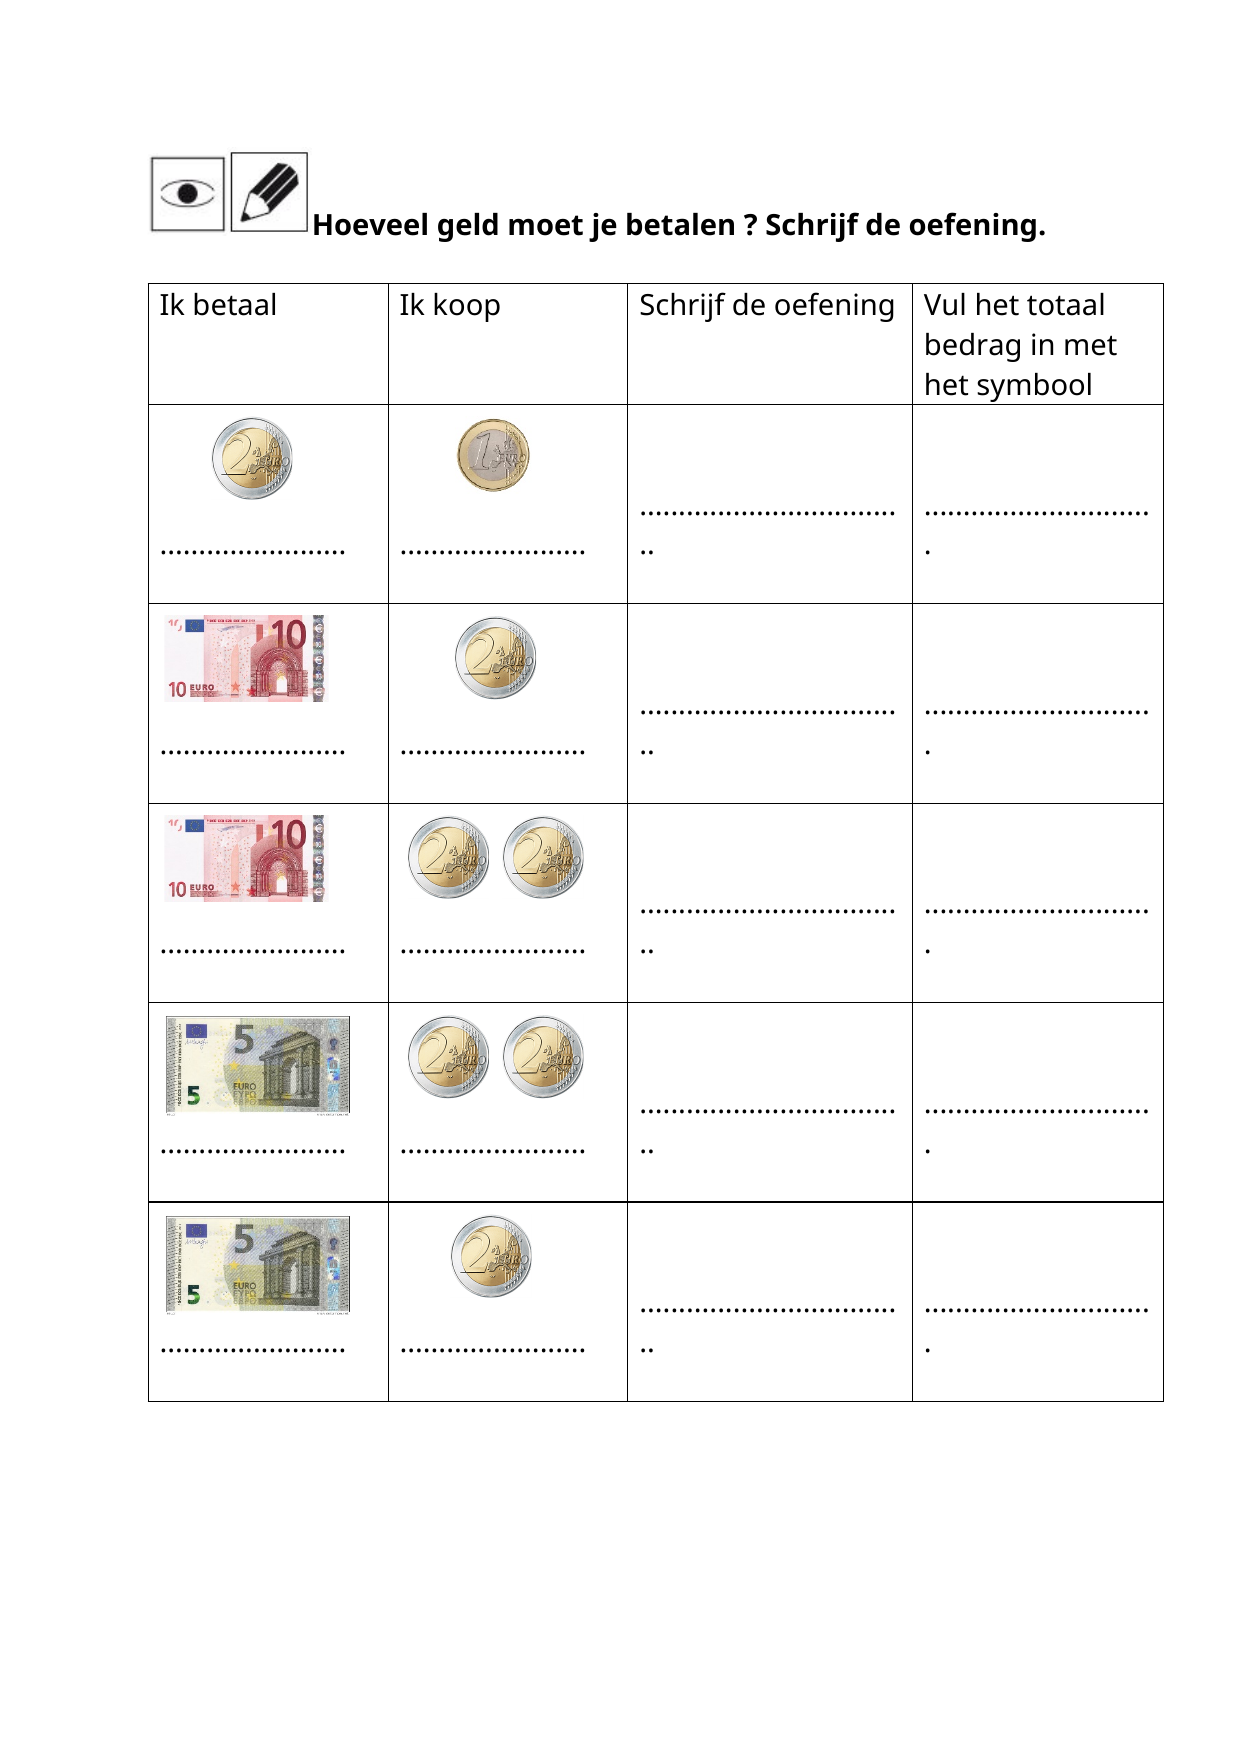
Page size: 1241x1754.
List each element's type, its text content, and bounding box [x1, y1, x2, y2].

picture [164, 1214, 351, 1315]
table_cell ................................... [628, 604, 912, 802]
table_cell ........................ [149, 1203, 388, 1401]
table_cell .............................. [913, 1203, 1163, 1401]
table_cell ........................ [149, 1003, 388, 1201]
picture [407, 815, 489, 899]
table_cell ........................ [389, 405, 627, 603]
table_cell ................................... [628, 1203, 912, 1401]
picture [502, 815, 584, 899]
picture [407, 1014, 489, 1099]
table_cell ........................ [149, 604, 388, 802]
table_cell .............................. [913, 1003, 1163, 1201]
table_cell ........................ [389, 1003, 627, 1201]
picture [454, 615, 537, 700]
table_cell ........................ [389, 804, 627, 1002]
picture [454, 416, 532, 494]
table_cell ................................... [628, 405, 912, 603]
table_cell ........................ [149, 405, 388, 603]
text Hoeveel geld moet je betalen ? Schrijf de oefening. [148, 148, 1093, 244]
table_cell ........................ [149, 804, 388, 1002]
table_header Ik koop [389, 284, 627, 403]
picture [502, 1014, 584, 1099]
picture [211, 416, 293, 500]
table_cell .............................. [913, 604, 1163, 802]
table_cell .............................. [913, 405, 1163, 603]
table_header Ik betaal [149, 284, 388, 403]
picture [164, 1014, 351, 1116]
picture [164, 615, 329, 702]
table_header Vul het totaal bedrag in met het symbool [913, 284, 1163, 403]
table_cell ........................ [389, 1203, 627, 1401]
table_cell ........................ [389, 604, 627, 802]
table_header Schrijf de oefening [628, 284, 912, 403]
picture [147, 147, 312, 236]
picture [164, 815, 329, 902]
table_cell ................................... [628, 804, 912, 1002]
table_cell .............................. [913, 804, 1163, 1002]
picture [450, 1214, 532, 1298]
table_cell ................................... [628, 1003, 912, 1201]
